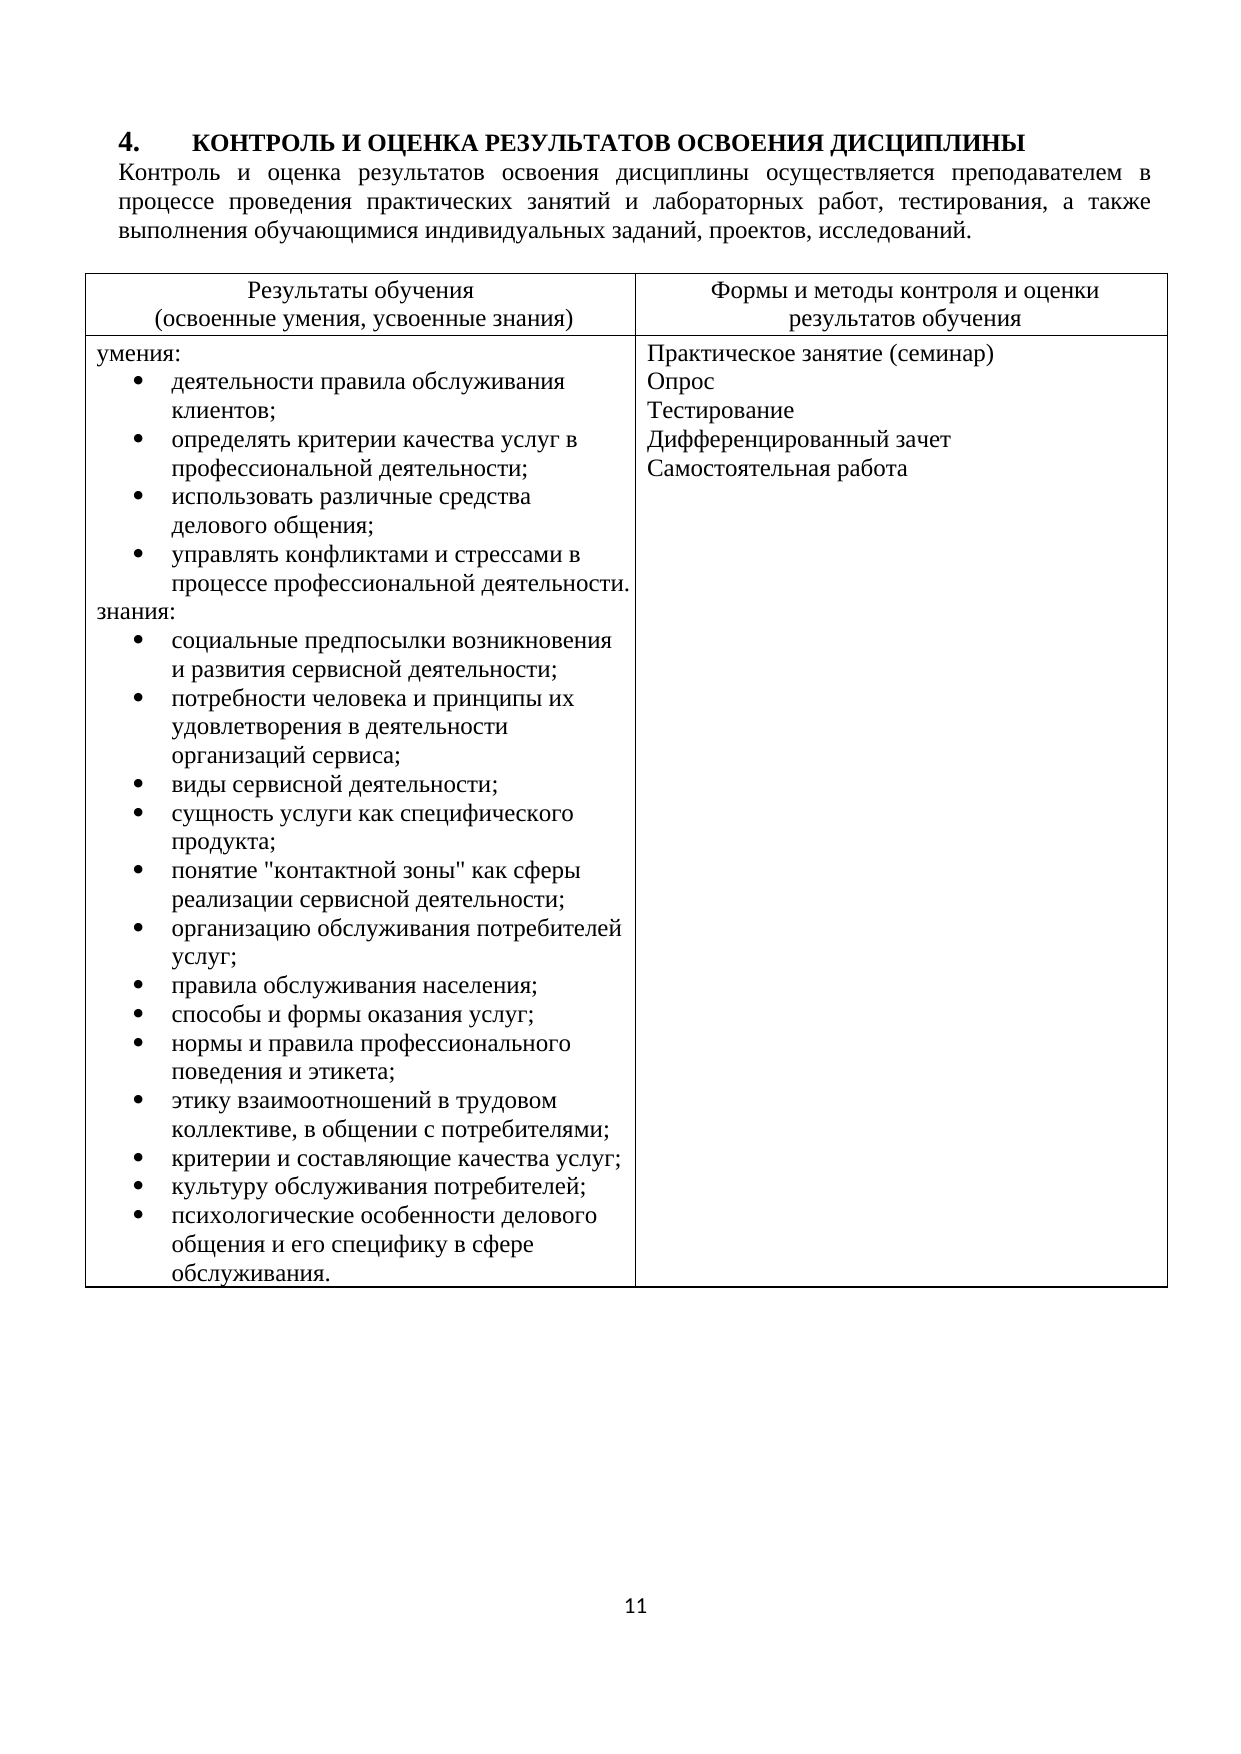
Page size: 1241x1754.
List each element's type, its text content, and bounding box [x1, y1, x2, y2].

subtitle КОНТРОЛЬ И ОЦЕНКА РЕЗУЛЬТАТОВ ОСВОЕНИЯ ДИСЦИПЛИНЫ [118, 124, 1152, 157]
table_header Результаты обучения (освоенные умения, усвоенные знания) [86, 274, 635, 335]
table_header Формы и методы контроля и оценки результатов обучения [636, 274, 1167, 335]
table_cell умения: деятельности правила обслуживания клиентов; определять критерии качества услуг в профессиональной деятельности; использовать различные средства делового общения; управлять конфликтами и стрессами в процессе профессиональной деятельности. знания: социальные предпосылки возникновения и развития сервисной деятельности; потребности человека и принципы их удовлетворения в деятельности организаций сервиса; виды сервисной деятельности; сущность услуги как специфического продукта; понятие "контактной зоны" как сферы реализации сервисной деятельности; организацию обслуживания потребителей услуг; правила обслуживания населения; способы и формы оказания услуг; нормы и правила профессионального поведения и этикета; этику взаимоотношений в трудовом коллективе, в общении с потребителями; критерии и составляющие качества услуг; культуру обслуживания потребителей; психологические особенности делового общения и его специфику в сфере обслуживания. [86, 336, 635, 1286]
text Контроль и оценка результатов освоения дисциплины осуществляется преподавателем в процессе проведения практических занятий и лабораторных работ, тестирования, а также выполнения обучающимися индивидуальных заданий, проектов, исследований. [118, 157, 1152, 244]
table_cell Практическое занятие (семинар) Опрос Тестирование Дифференцированный зачет Самостоятельная работа [636, 336, 1167, 1286]
